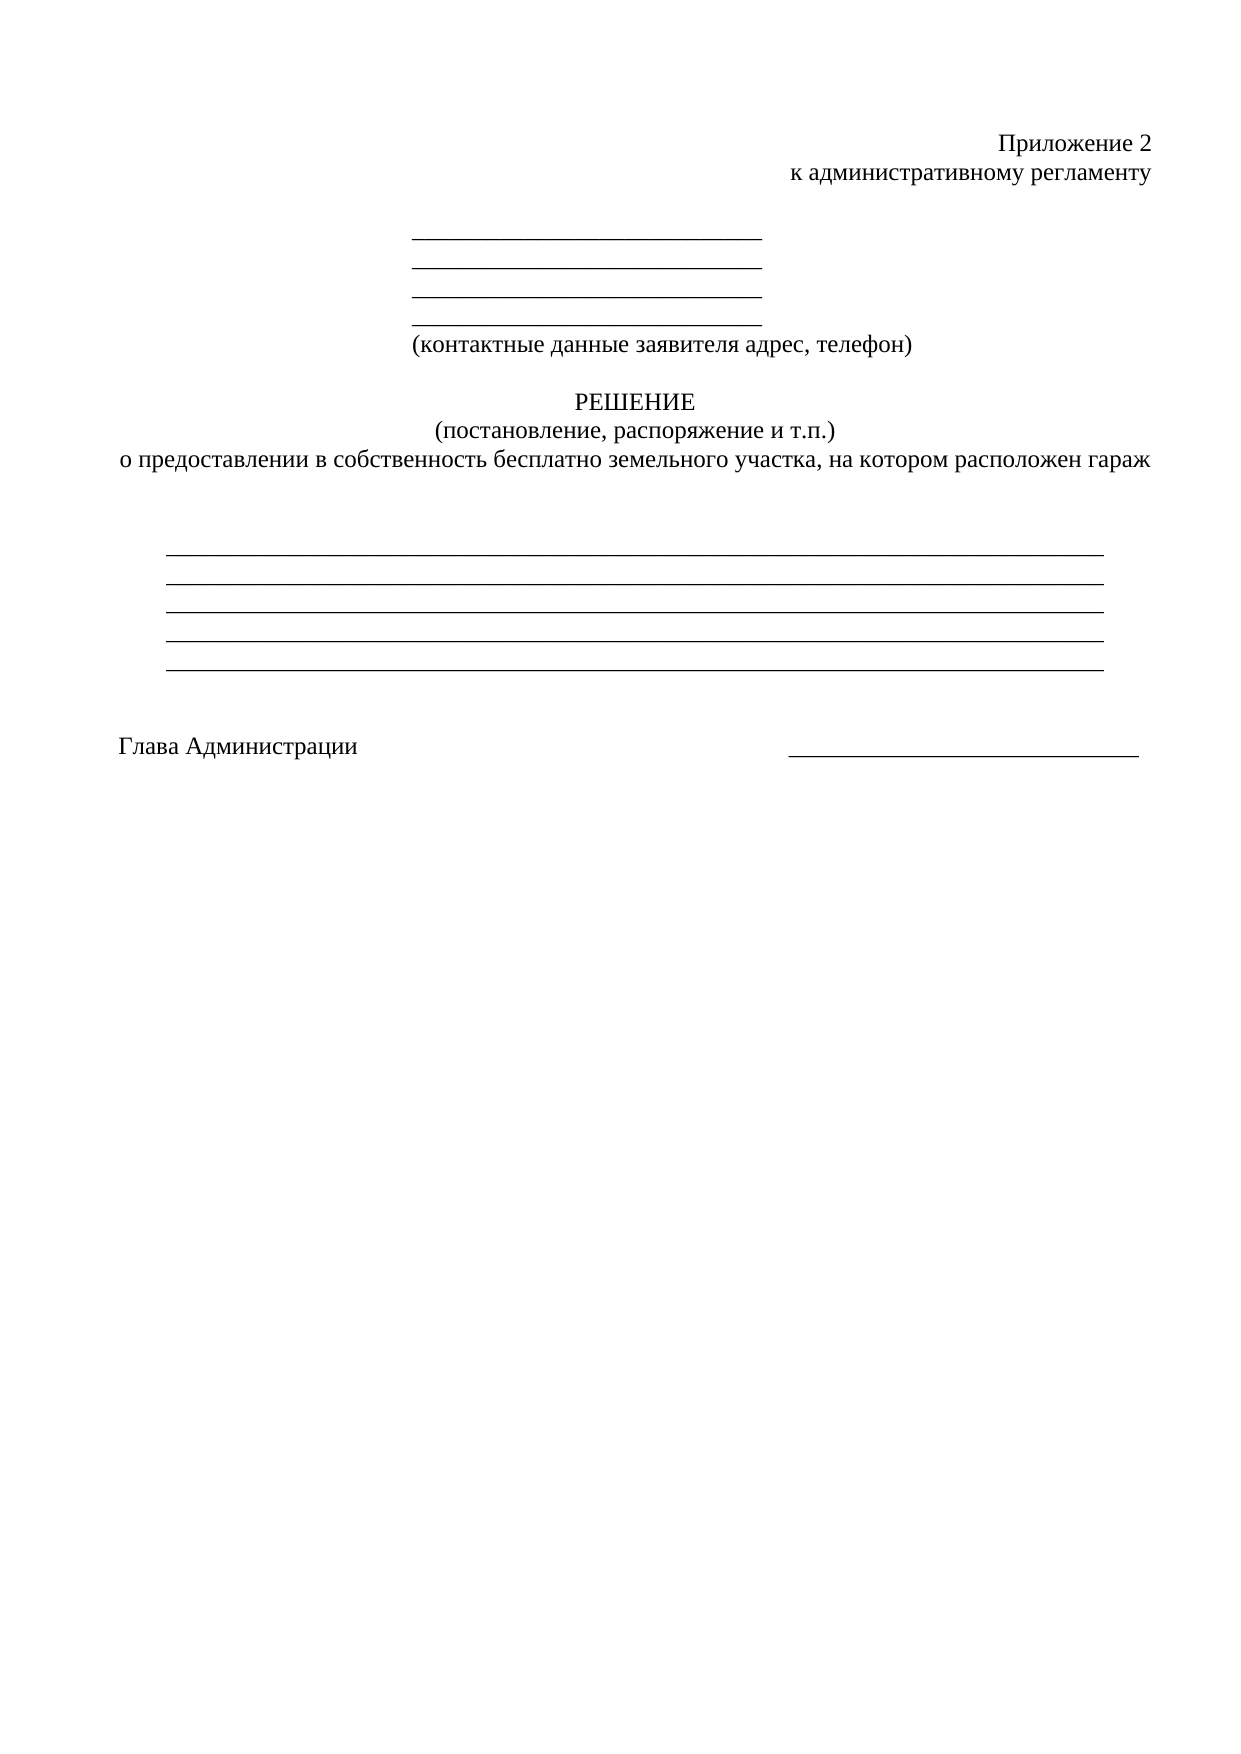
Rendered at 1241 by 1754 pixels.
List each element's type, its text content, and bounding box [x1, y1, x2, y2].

text к административному регламенту [118, 157, 1152, 186]
text ____________________________ [118, 243, 1152, 272]
text (контактные данные заявителя адрес, телефон) [118, 329, 1152, 358]
text Глава Администрации ____________________________ [118, 731, 1152, 760]
text ___________________________________________________________________________ [118, 645, 1152, 674]
text ___________________________________________________________________________ [118, 616, 1152, 645]
text (постановление, распоряжение и т.п.) [118, 416, 1152, 444]
text Приложение 2 [118, 128, 1152, 157]
text ___________________________________________________________________________ [118, 559, 1152, 587]
text ____________________________ [118, 214, 1152, 243]
text ___________________________________________________________________________ [118, 530, 1152, 559]
text ____________________________ [118, 301, 1152, 329]
text ____________________________ [118, 272, 1152, 301]
text ___________________________________________________________________________ [118, 587, 1152, 616]
text РЕШЕНИЕ [118, 387, 1152, 416]
text о предоставлении в собственность бесплатно земельного участка, на котором расположен гараж [118, 444, 1152, 473]
